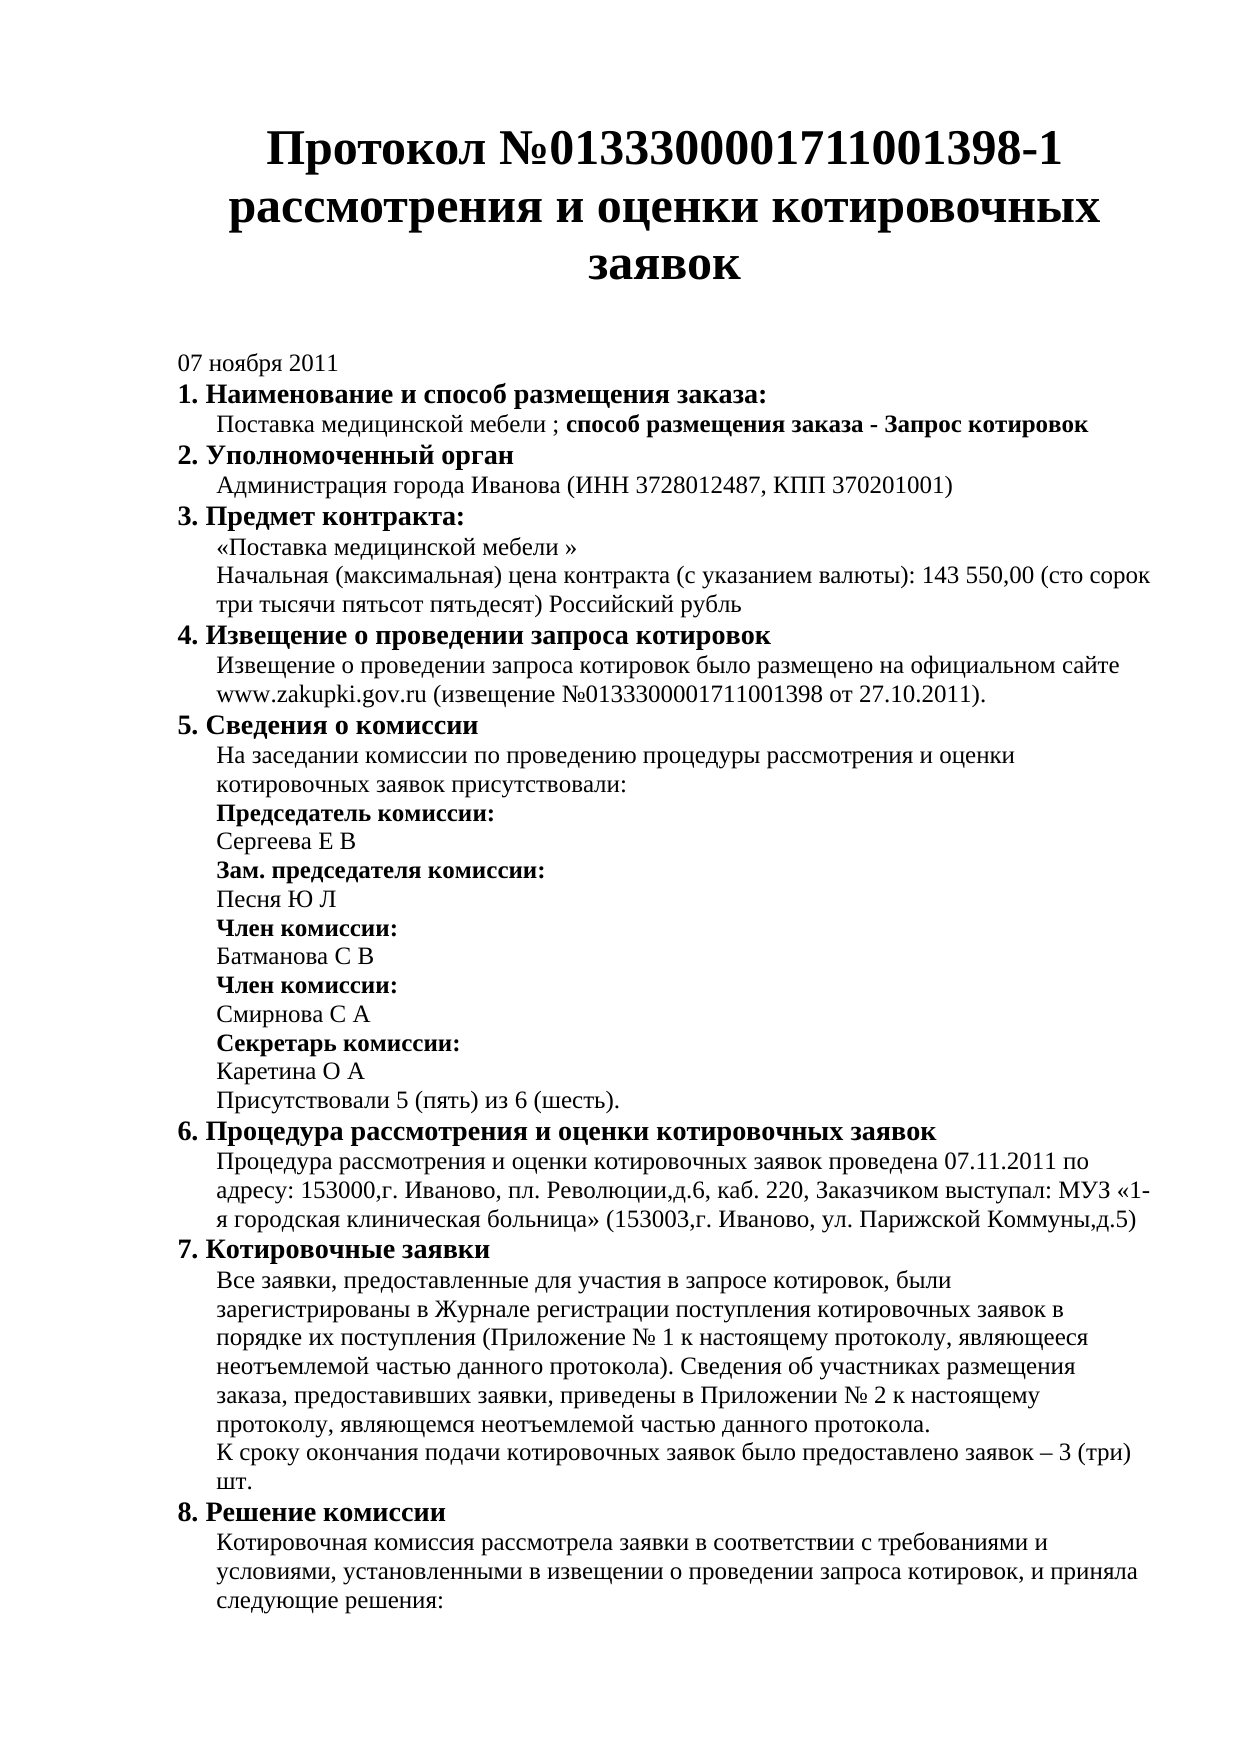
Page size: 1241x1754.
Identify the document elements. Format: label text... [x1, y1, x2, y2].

text Член комиссии: Смирнова С А [216, 970, 1152, 1028]
text 1. Наименование и способ размещения заказа: [177, 377, 1152, 409]
text Процедура рассмотрения и оценки котировочных заявок проведена 07.11.2011 по адресу: 153000,г. Иваново, пл. Революции,д.6, каб. 220, Заказчиком выступал: МУЗ «1-я городская клиническая больница» (153003,г. Иваново, ул. Парижской Коммуны,д.5) [216, 1146, 1152, 1232]
text Председатель комиссии: Сергеева Е В [216, 798, 1152, 855]
text 2. Уполномоченный орган [177, 438, 1152, 470]
text Поставка медицинской мебели ; способ размещения заказа - Запрос котировок [216, 409, 1152, 438]
text Все заявки, предоставленные для участия в запросе котировок, были зарегистрированы в Журнале регистрации поступления котировочных заявок в порядке их поступления (Приложение № 1 к настоящему протоколу, являющееся неотъемлемой частью данного протокола). Сведения об участниках размещения заказа, предоставивших заявки, приведены в Приложении № 2 к настоящему протоколу, являющемся неотъемлемой частью данного протокола. [216, 1265, 1152, 1437]
text К сроку окончания подачи котировочных заявок было предоставлено заявок – 3 (три) шт. [216, 1437, 1152, 1495]
text 6. Процедура рассмотрения и оценки котировочных заявок [177, 1114, 1152, 1146]
text 07 ноября 2011 [177, 319, 1152, 377]
text 5. Сведения о комиссии [177, 708, 1152, 740]
text Извещение о проведении запроса котировок было размещено на официальном сайте www.zakupki.gov.ru (извещение №0133300001711001398 от 27.10.2011). [216, 650, 1152, 708]
text Котировочная комиссия рассмотрела заявки в соответствии с требованиями и условиями, установленными в извещении о проведении запроса котировок, и приняла следующие решения: [216, 1527, 1152, 1613]
text На заседании комиссии по проведению процедуры рассмотрения и оценки котировочных заявок присутствовали: [216, 740, 1152, 798]
text рассмотрения и оценки котировочных заявок [177, 176, 1152, 291]
text Администрация города Иванова (ИНН 3728012487, КПП 370201001) [216, 470, 1152, 499]
text Протокол №0133300001711001398-1 [177, 118, 1152, 176]
text Секретарь комиссии: Каретина О А [216, 1028, 1152, 1085]
text Член комиссии: Батманова С В [216, 913, 1152, 970]
text 3. Предмет контракта: [177, 499, 1152, 532]
text 4. Извещение о проведении запроса котировок [177, 618, 1152, 650]
text 7. Котировочные заявки [177, 1232, 1152, 1265]
text Присутствовали 5 (пять) из 6 (шесть). [216, 1085, 1152, 1114]
text «Поставка медицинской мебели » Начальная (максимальная) цена контракта (с указанием валюты): 143 550,00 (сто сорок три тысячи пятьсот пятьдесят) Российский рубль [216, 532, 1152, 618]
text 8. Решение комиссии [177, 1495, 1152, 1527]
text Зам. председателя комиссии: Песня Ю Л [216, 855, 1152, 913]
